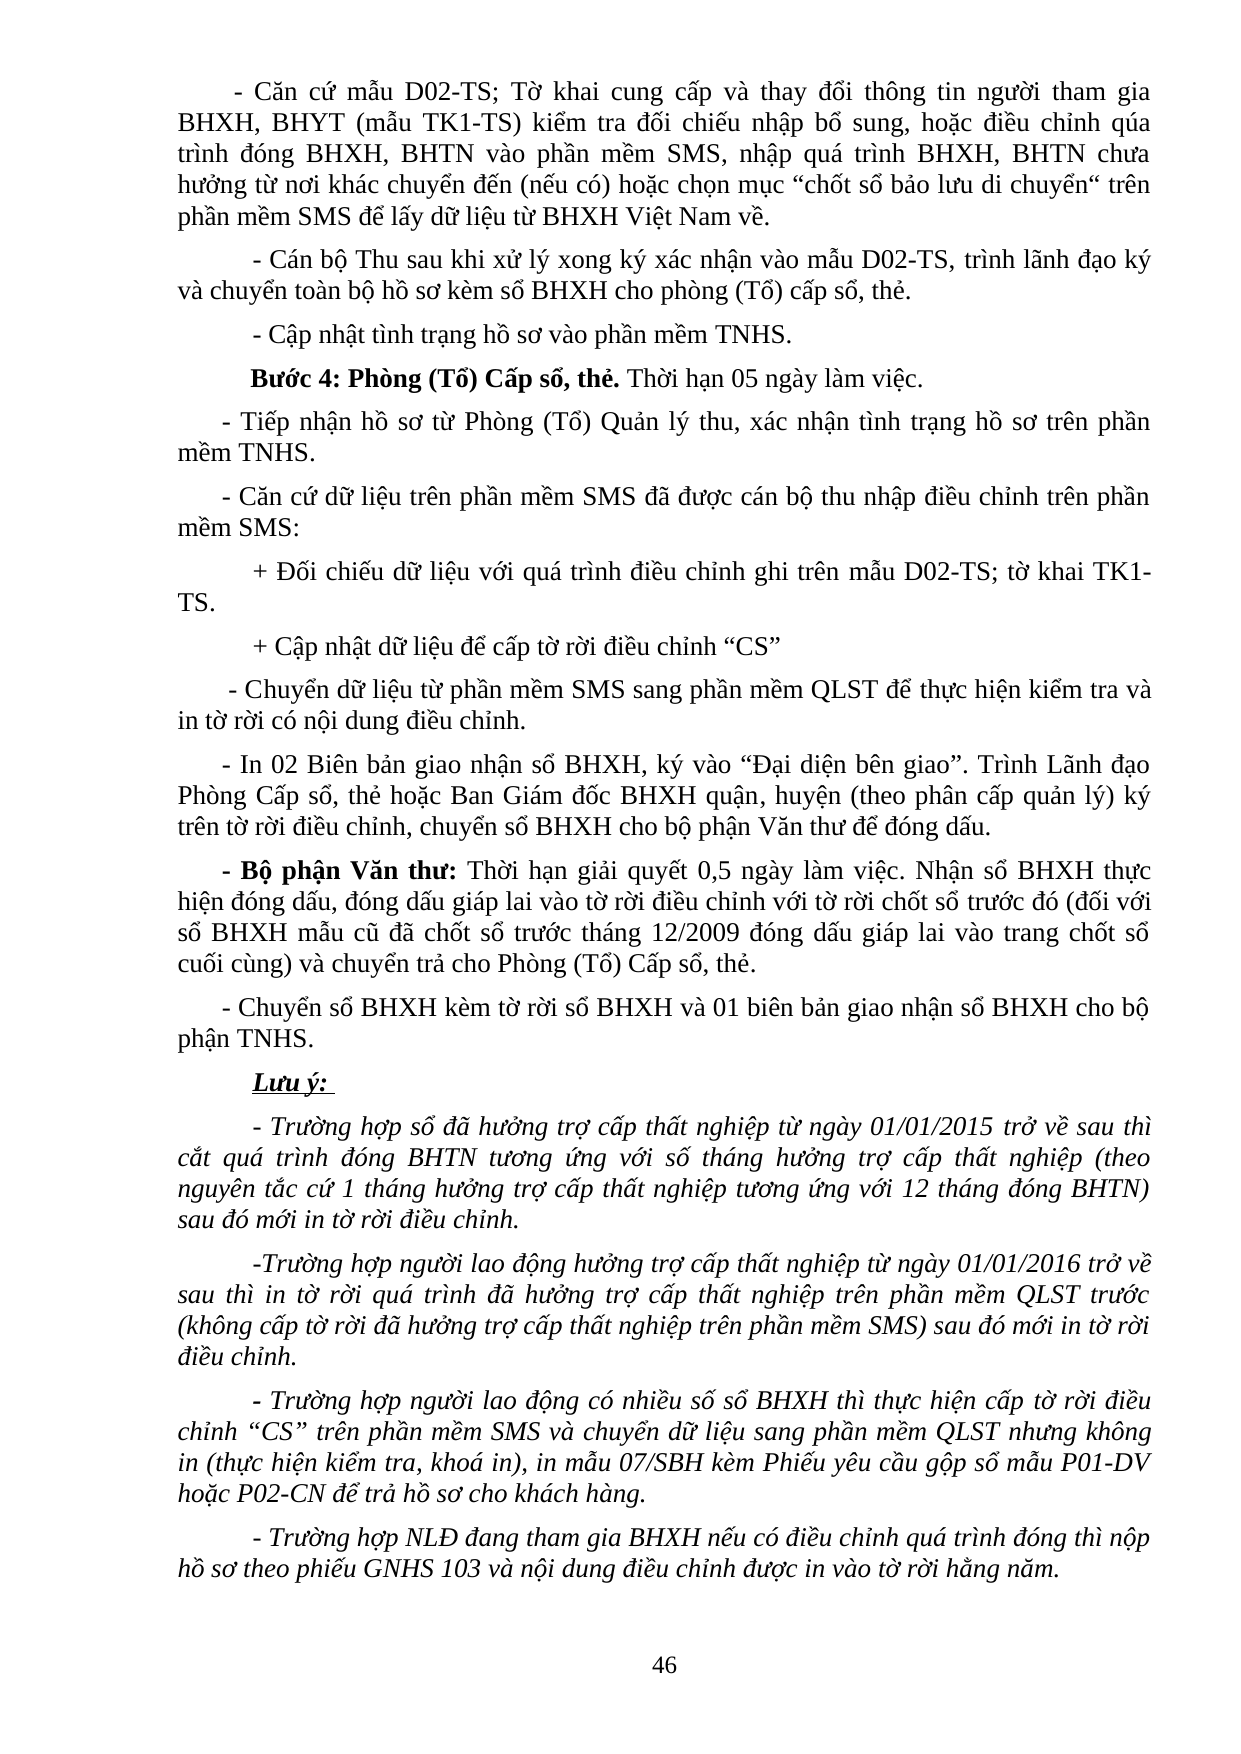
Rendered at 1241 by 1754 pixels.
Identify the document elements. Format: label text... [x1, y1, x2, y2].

text - Tiếp nhận hồ sơ từ Phòng (Tổ) Quản lý thu, xác nhận tình trạng hồ sơ trên phần mềm TNHS. [177, 405, 1152, 468]
text - Trường hợp NLĐ đang tham gia BHXH nếu có điều chỉnh quá trình đóng thì nộp hồ sơ theo phiếu GNHS 103 và nội dung điều chỉnh được in vào tờ rời hằng năm. [177, 1521, 1152, 1583]
text - Bộ phận Văn thư: Thời hạn giải quyết 0,5 ngày làm việc. Nhận sổ BHXH thực hiện đóng dấu, đóng dấu giáp lai vào tờ rời điều chỉnh với tờ rời chốt sổ trước đó (đối với sổ BHXH mẫu cũ đã chốt sổ trước tháng 12/2009 đóng dấu giáp lai vào trang chốt sổ cuối cùng) và chuyển trả cho Phòng (Tổ) Cấp sổ, thẻ. [177, 854, 1152, 979]
text - Cán bộ Thu sau khi xử lý xong ký xác nhận vào mẫu D02-TS, trình lãnh đạo ký và chuyển toàn bộ hồ sơ kèm sổ BHXH cho phòng (Tổ) cấp sổ, thẻ. [177, 243, 1152, 306]
text Lưu ý: [177, 1066, 1152, 1097]
text - Trường hợp sổ đã hưởng trợ cấp thất nghiệp từ ngày 01/01/2015 trở về sau thì cắt quá trình đóng BHTN tương ứng với số tháng hưởng trợ cấp thất nghiệp (theo nguyên tắc cứ 1 tháng hưởng trợ cấp thất nghiệp tương ứng với 12 tháng đóng BHTN) sau đó mới in tờ rời điều chỉnh. [177, 1109, 1152, 1234]
text + Đối chiếu dữ liệu với quá trình điều chỉnh ghi trên mẫu D02-TS; tờ khai TK1-TS. [177, 555, 1152, 617]
text - Chuyển sổ BHXH kèm tờ rời sổ BHXH và 01 biên bản giao nhận sổ BHXH cho bộ phận TNHS. [177, 991, 1152, 1053]
text - In 02 Biên bản giao nhận sổ BHXH, ký vào “Đại diện bên giao”. Trình Lãnh đạo Phòng Cấp sổ, thẻ hoặc Ban Giám đốc BHXH quận, huyện (theo phân cấp quản lý) ký trên tờ rời điều chỉnh, chuyển sổ BHXH cho bộ phận Văn thư để đóng dấu. [177, 748, 1152, 842]
text Bước 4: Phòng (Tổ) Cấp sổ, thẻ. Thời hạn 05 ngày làm việc. [177, 362, 1152, 393]
text - Căn cứ mẫu D02-TS; Tờ khai cung cấp và thay đổi thông tin người tham gia BHXH, BHYT (mẫu TK1-TS) kiểm tra đối chiếu nhập bổ sung, hoặc điều chỉnh qúa trình đóng BHXH, BHTN vào phần mềm SMS, nhập quá trình BHXH, BHTN chưa hưởng từ nơi khác chuyển đến (nếu có) hoặc chọn mục “chốt sổ bảo lưu di chuyển“ trên phần mềm SMS để lấy dữ liệu từ BHXH Việt Nam về. [177, 75, 1152, 231]
text - Căn cứ dữ liệu trên phần mềm SMS đã được cán bộ thu nhập điều chỉnh trên phần mềm SMS: [177, 480, 1152, 542]
text - Trường hợp người lao động có nhiều số sổ BHXH thì thực hiện cấp tờ rời điều chỉnh “CS” trên phần mềm SMS và chuyển dữ liệu sang phần mềm QLST nhưng không in (thực hiện kiểm tra, khoá in), in mẫu 07/SBH kèm Phiếu yêu cầu gộp sổ mẫu P01-DV hoặc P02-CN để trả hồ sơ cho khách hàng. [177, 1384, 1152, 1508]
text -Trường hợp người lao động hưởng trợ cấp thất nghiệp từ ngày 01/01/2016 trở về sau thì in tờ rời quá trình đã hưởng trợ cấp thất nghiệp trên phần mềm QLST trước (không cấp tờ rời đã hưởng trợ cấp thất nghiệp trên phần mềm SMS) sau đó mới in tờ rời điều chỉnh. [177, 1247, 1152, 1371]
text - Cập nhật tình trạng hồ sơ vào phần mềm TNHS. [177, 318, 1152, 349]
text + Cập nhật dữ liệu để cấp tờ rời điều chỉnh “CS” [177, 630, 1152, 661]
text - Chuyển dữ liệu từ phần mềm SMS sang phần mềm QLST để thực hiện kiểm tra và in tờ rời có nội dung điều chỉnh. [177, 673, 1152, 736]
